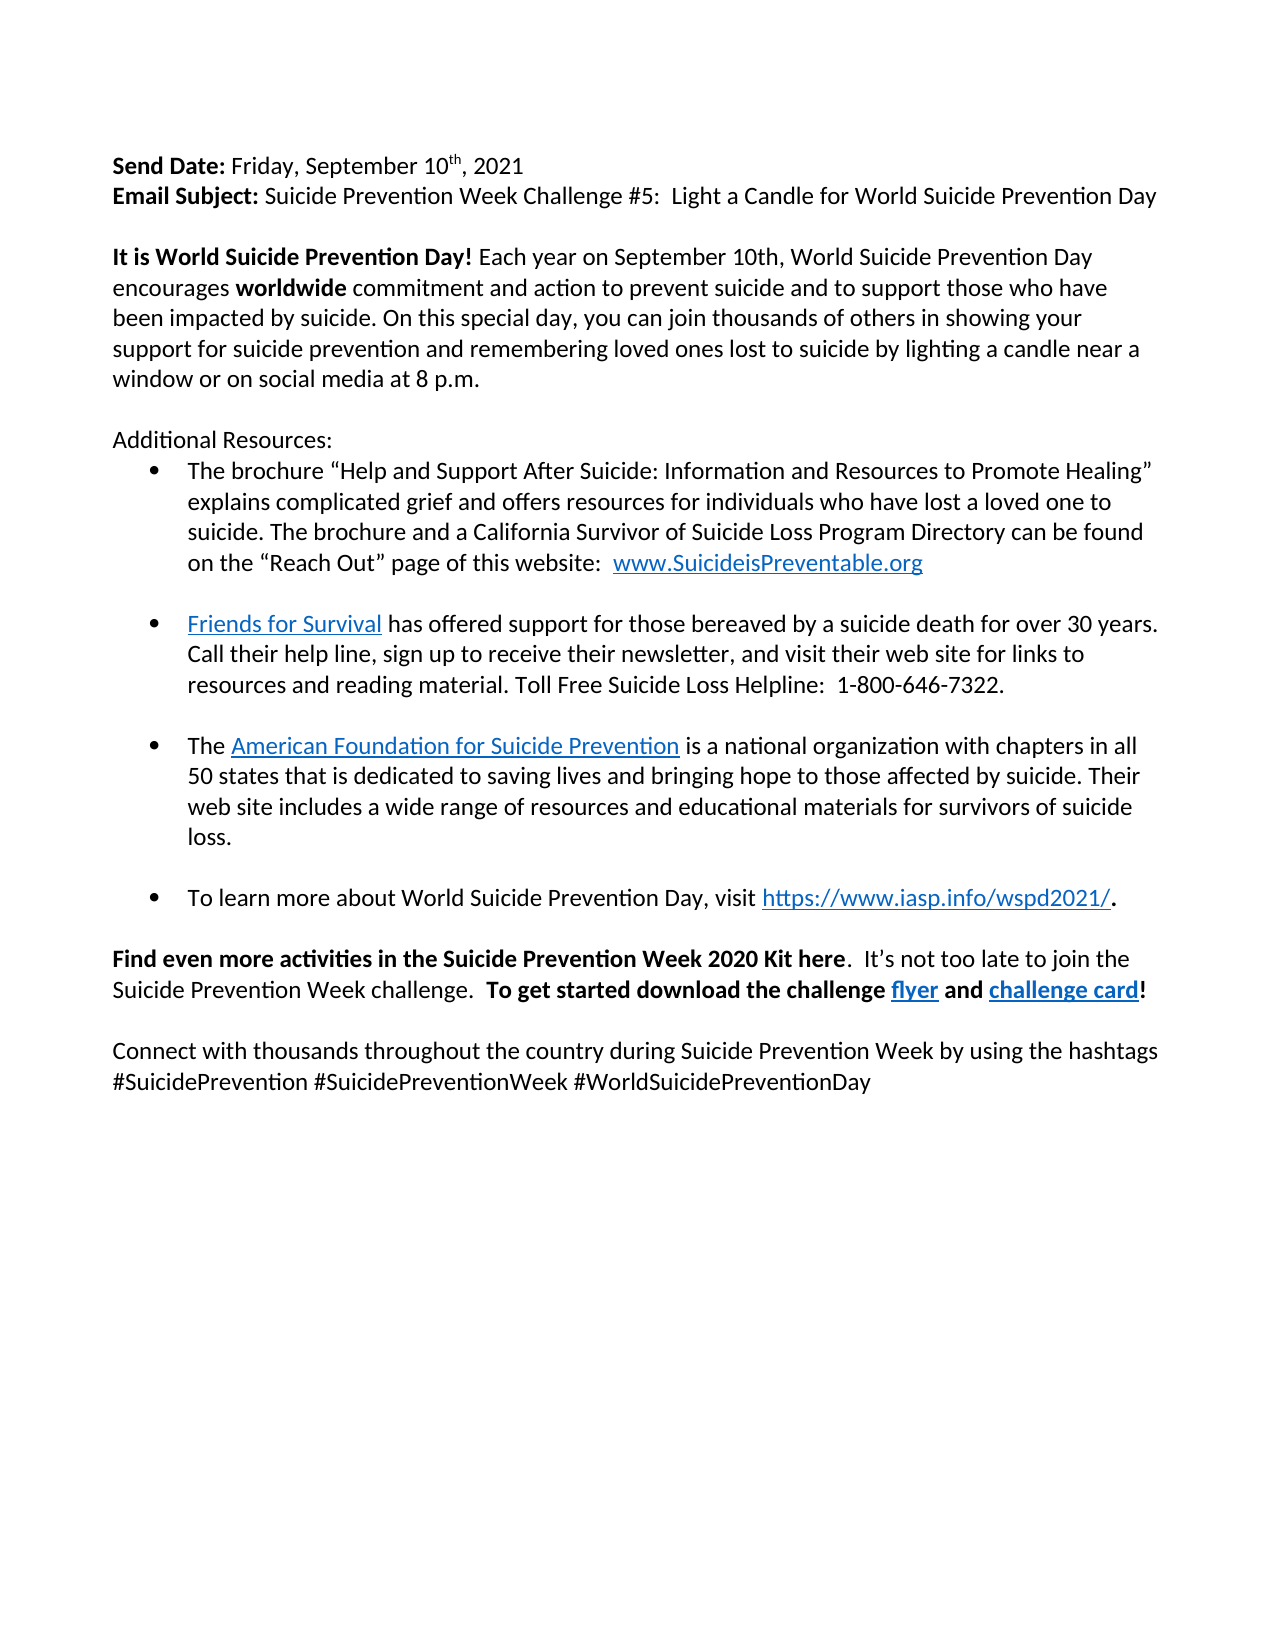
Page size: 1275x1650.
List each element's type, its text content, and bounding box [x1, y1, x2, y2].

list The American Foundation for Suicide Prevention is a national organization with chapters in all 50 states that is dedicated to saving lives and bringing hope to those affected by suicide. Their web site includes a wide range of resources and educational materials for survivors of suicide loss. [150, 730, 1162, 852]
text Email Subject: Suicide Prevention Week Challenge #5: Light a Candle for World Suicide Prevention Day [112, 181, 1162, 211]
text Connect with thousands throughout the country during Suicide Prevention Week by using the hashtags #SuicidePrevention #SuicidePreventionWeek #WorldSuicidePreventionDay [112, 1035, 1162, 1096]
list To learn more about World Suicide Prevention Day, visit https://www.iasp.info/wspd2021/. [150, 882, 1162, 913]
text Find even more activities in the Suicide Prevention Week 2020 Kit here. It’s not too late to join the Suicide Prevention Week challenge. To get started download the challenge flyer and challenge card! [112, 943, 1162, 1004]
text Additional Resources: [112, 425, 1162, 455]
list Friends for Survival has offered support for those bereaved by a suicide death for over 30 years. Call their help line, sign up to receive their newsletter, and visit their web site for links to resources and reading material. Toll Free Suicide Loss Helpline: 1-800-646-7322. [150, 608, 1162, 699]
text Send Date: Friday, September 10th, 2021 [112, 150, 1162, 181]
list The brochure “Help and Support After Suicide: Information and Resources to Promote Healing” explains complicated grief and offers resources for individuals who have lost a loved one to suicide. The brochure and a California Survivor of Suicide Loss Program Directory can be found on the “Reach Out” page of this website: www.SuicideisPreventable.org [150, 455, 1162, 577]
text It is World Suicide Prevention Day! Each year on September 10th, World Suicide Prevention Day encourages worldwide commitment and action to prevent suicide and to support those who have been impacted by suicide. On this special day, you can join thousands of others in showing your support for suicide prevention and remembering loved ones lost to suicide by lighting a candle near a window or on social media at 8 p.m. [112, 242, 1162, 394]
